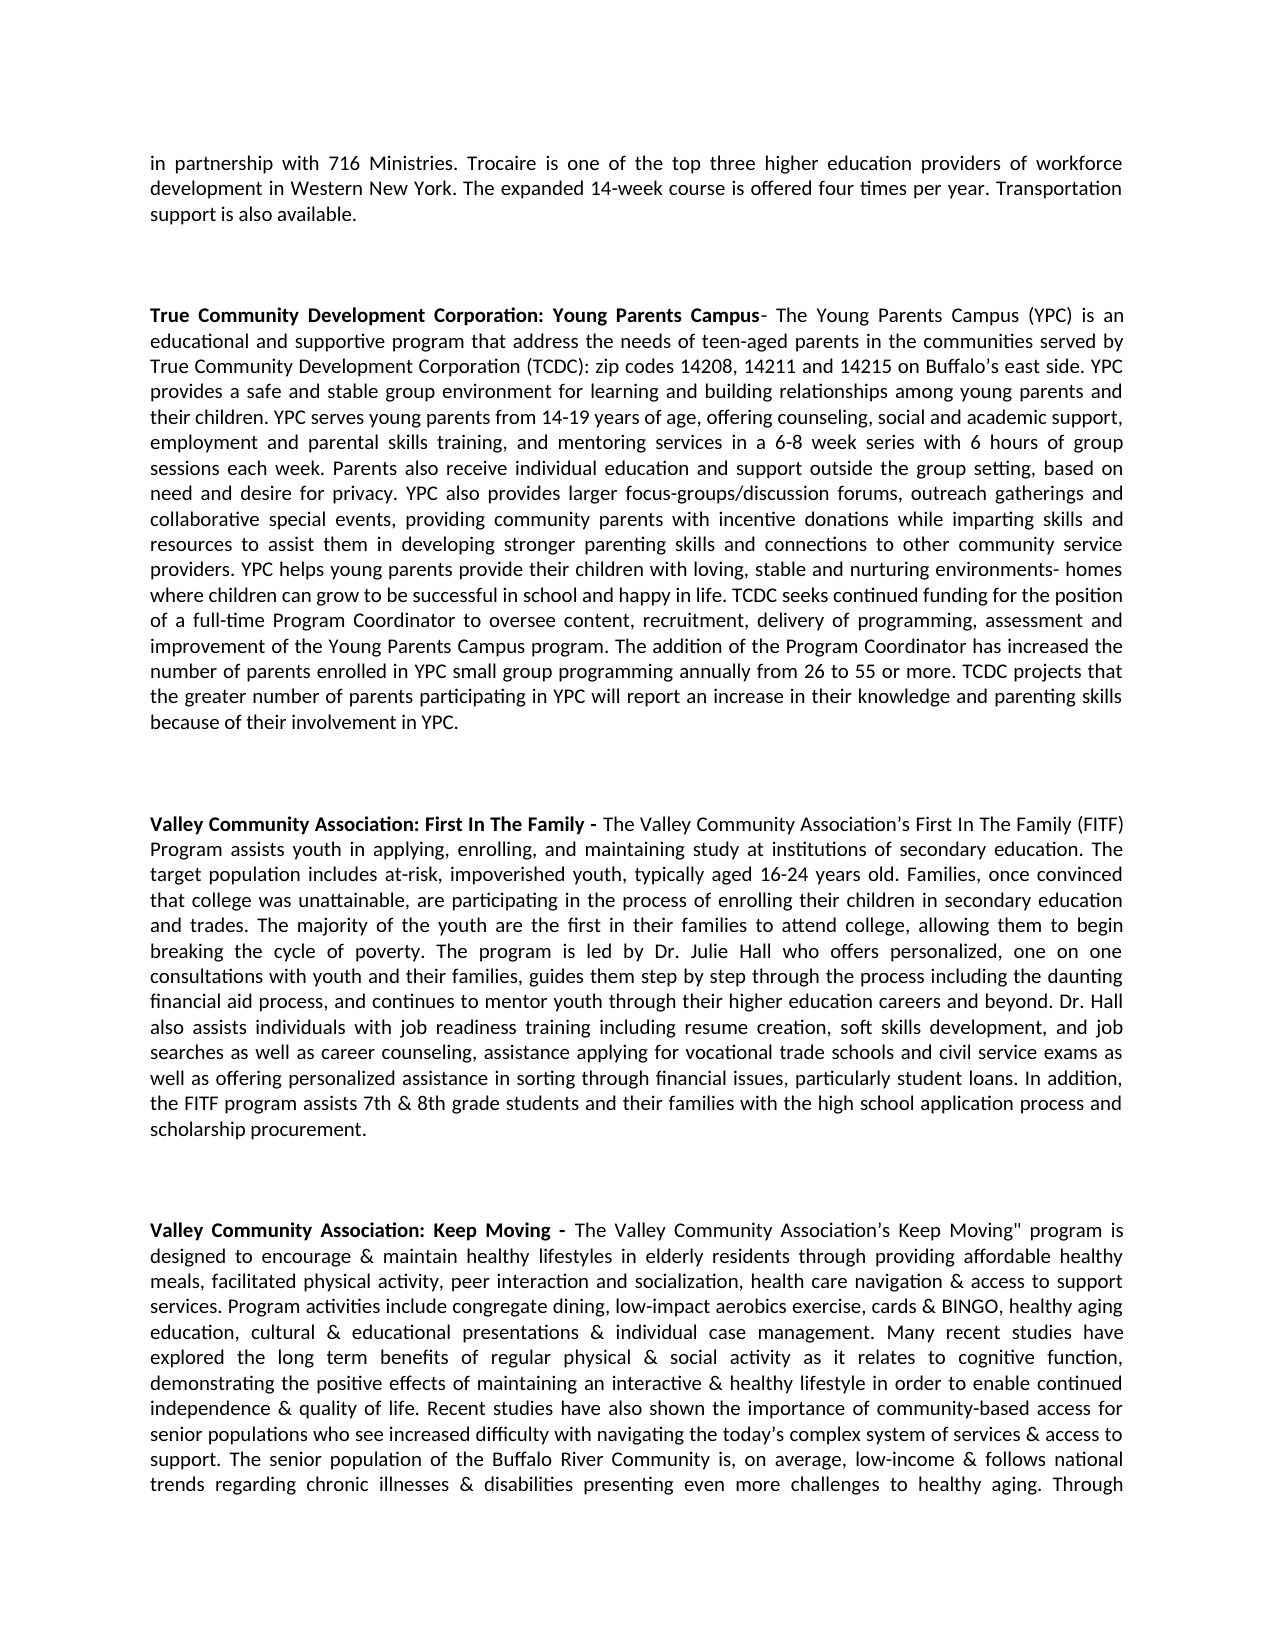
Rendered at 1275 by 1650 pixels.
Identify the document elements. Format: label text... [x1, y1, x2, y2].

text Valley Community Association: First In The Family - The Valley Community Association’s First In The Family (FITF) Program assists youth in applying, enrolling, and maintaining study at institutions of secondary education. The target population includes at-risk, impoverished youth, typically aged 16-24 years old. Families, once convinced that college was unattainable, are participating in the process of enrolling their children in secondary education and trades. The majority of the youth are the first in their families to attend college, allowing them to begin breaking the cycle of poverty. The program is led by Dr. Julie Hall who offers personalized, one on one consultations with youth and their families, guides them step by step through the process including the daunting financial aid process, and continues to mentor youth through their higher education careers and beyond. Dr. Hall also assists individuals with job readiness training including resume creation, soft skills development, and job searches as well as career counseling, assistance applying for vocational trade schools and civil service exams as well as offering personalized assistance in sorting through financial issues, particularly student loans. In addition, the FITF program assists 7th & 8th grade students and their families with the high school application process and scholarship procurement. [150, 811, 1125, 1141]
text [150, 150, 1125, 226]
text True Community Development Corporation: Young Parents Campus- The Young Parents Campus (YPC) is an educational and supportive program that address the needs of teen-aged parents in the communities served by True Community Development Corporation (TCDC): zip codes 14208, 14211 and 14215 on Buffalo’s east side. YPC provides a safe and stable group environment for learning and building relationships among young parents and their children. YPC serves young parents from 14-19 years of age, offering counseling, social and academic support, employment and parental skills training, and mentoring services in a 6-8 week series with 6 hours of group sessions each week. Parents also receive individual education and support outside the group setting, based on need and desire for privacy. YPC also provides larger focus-groups/discussion forums, outreach gatherings and collaborative special events, providing community parents with incentive donations while imparting skills and resources to assist them in developing stronger parenting skills and connections to other community service providers. YPC helps young parents provide their children with loving, stable and nurturing environments- homes where children can grow to be successful in school and happy in life. TCDC seeks continued funding for the position of a full-time Program Coordinator to oversee content, recruitment, delivery of programming, assessment and improvement of the Young Parents Campus program. The addition of the Program Coordinator has increased the number of parents enrolled in YPC small group programming annually from 26 to 55 or more. TCDC projects that the greater number of parents participating in YPC will report an increase in their knowledge and parenting skills because of their involvement in YPC. [150, 302, 1125, 734]
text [150, 1217, 1125, 1497]
